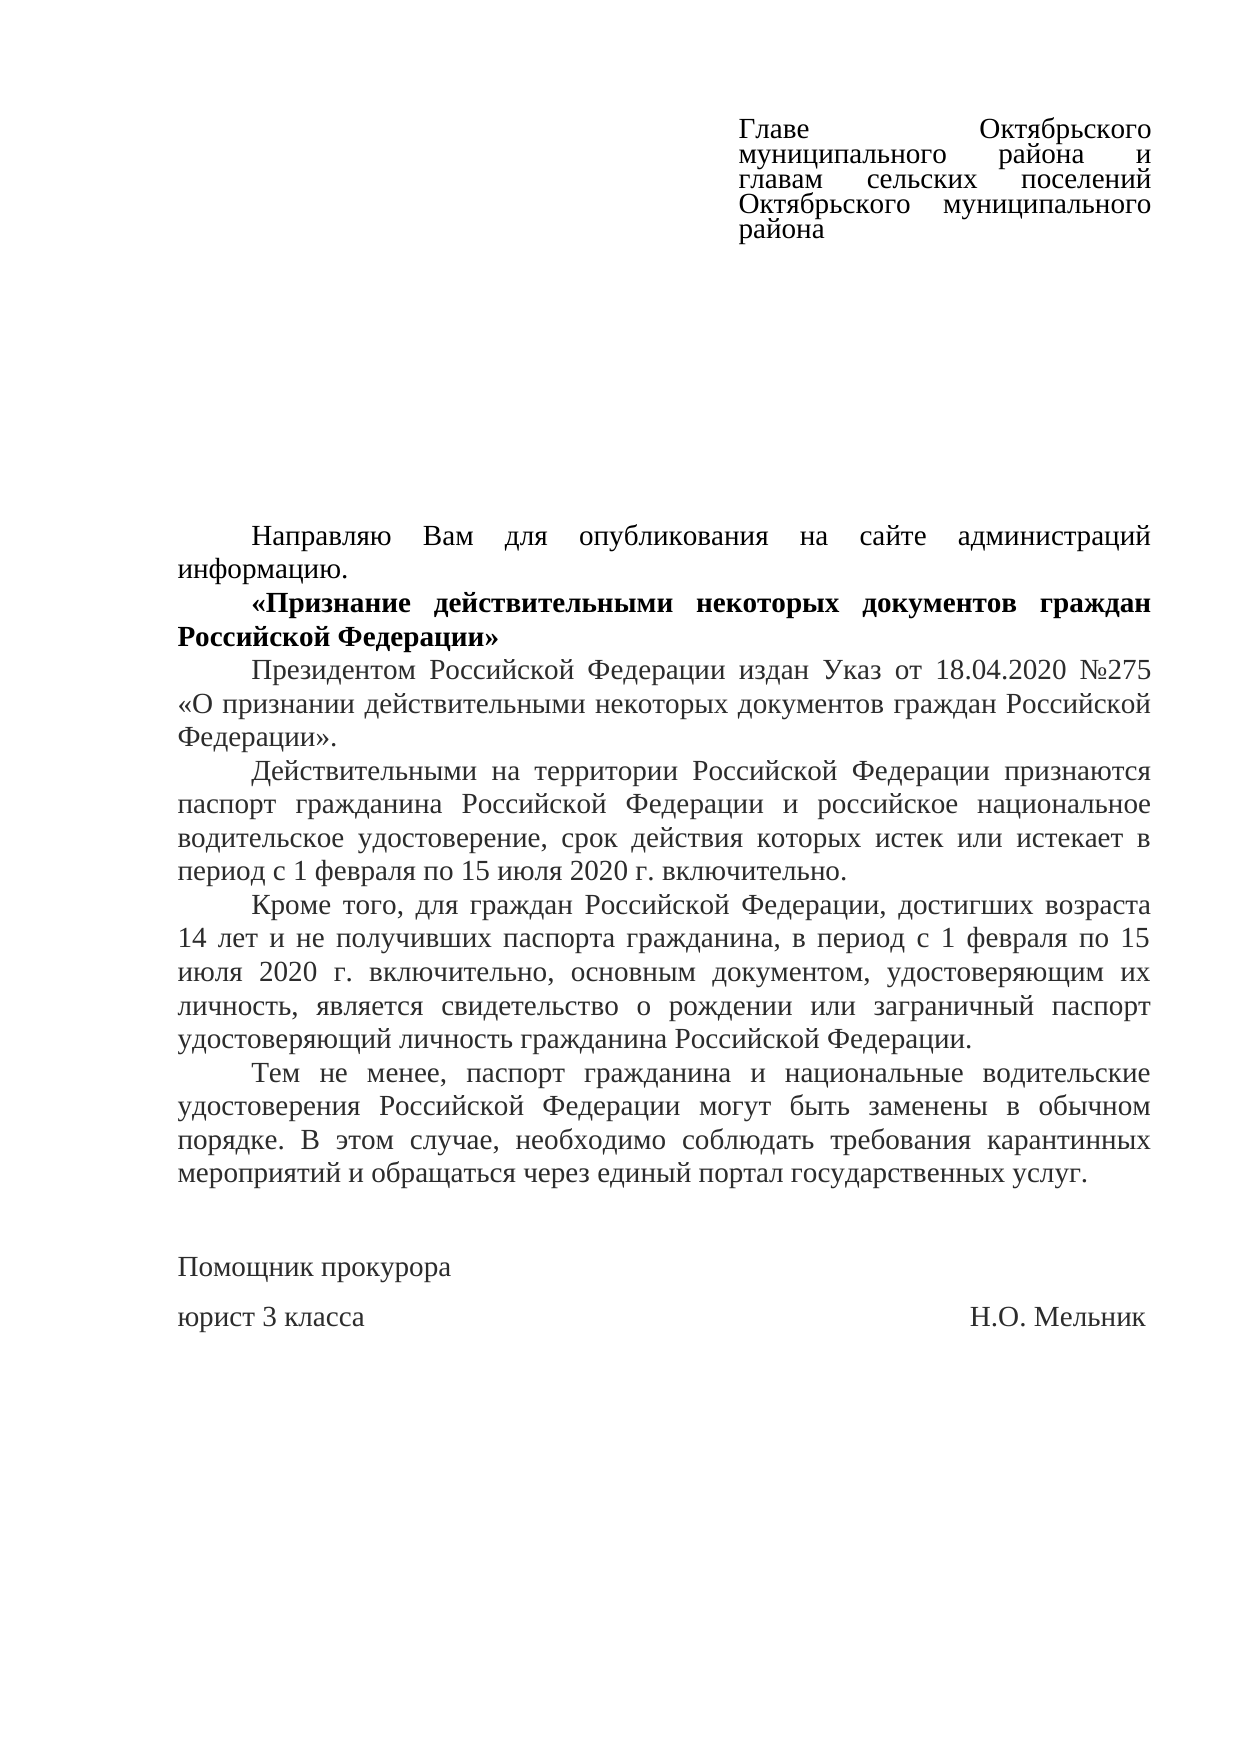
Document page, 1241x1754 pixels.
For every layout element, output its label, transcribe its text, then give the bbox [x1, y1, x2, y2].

text Главе Октябрьского муниципального района и главам сельских поселений Октябрьского муниципального района [738, 118, 1152, 243]
text Направляю Вам для опубликования на сайте администраций информацию. [177, 518, 1152, 585]
text юрист 3 класса Н.О. Мельник [177, 1306, 1152, 1331]
text Тем не менее, паспорт гражданина и национальные водительские удостоверения Российской Федерации могут быть заменены в обычном порядке. В этом случае, необходимо соблюдать требования карантинных мероприятий и обращаться через единый портал государственных услуг. [177, 1055, 1152, 1189]
text Кроме того, для граждан Российской Федерации, достигших возраста 14 лет и не получивших паспорта гражданина, в период с 1 февраля по 15 июля 2020 г. включительно, основным документом, удостоверяющим их личность, является свидетельство о рождении или заграничный паспорт удостоверяющий личность гражданина Российской Федерации. [177, 887, 1152, 1055]
text Президентом Российской Федерации издан Указ от 18.04.2020 №275 «О признании действительными некоторых документов граждан Российской Федерации». [177, 652, 1152, 753]
text Помощник прокурора [177, 1256, 1152, 1281]
text Действительными на территории Российской Федерации признаются паспорт гражданина Российской Федерации и российское национальное водительское удостоверение, срок действия которых истек или истекает в период с 1 февраля по 15 июля 2020 г. включительно. [177, 753, 1152, 887]
text «Признание действительными некоторых документов граждан Российской Федерации» [177, 585, 1152, 652]
